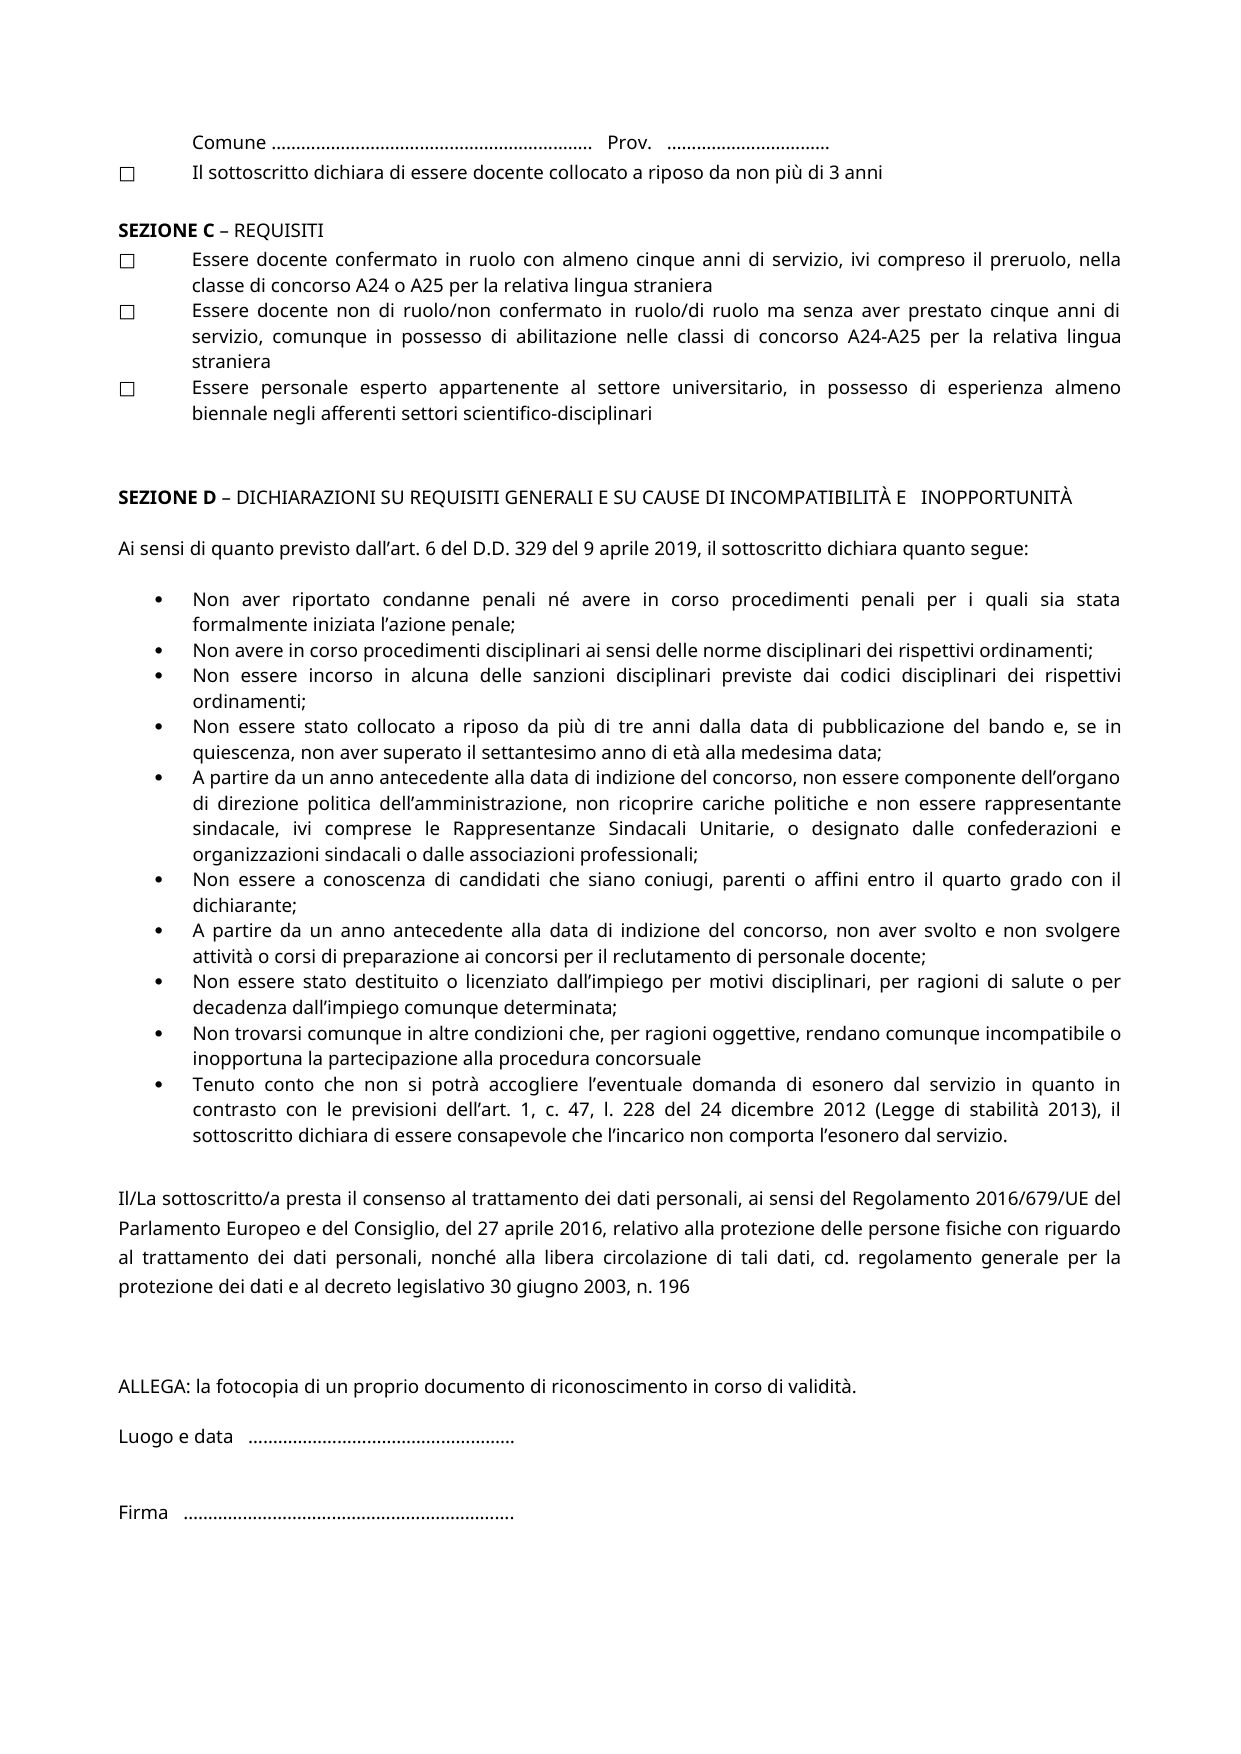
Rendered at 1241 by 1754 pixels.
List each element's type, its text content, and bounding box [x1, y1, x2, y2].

text Comune ……………………………………………………….. Prov. …………………………… [118, 130, 1122, 155]
list Non essere a conoscenza di candidati che siano coniugi, parenti o affini entro il quarto grado con il dichiarante; [155, 867, 1122, 918]
text □ Il sottoscritto dichiara di essere docente collocato a riposo da non più di 3 anni [118, 159, 1122, 184]
text □ Essere personale esperto appartenente al settore universitario, in possesso di esperienza almeno biennale negli afferenti settori scientifico-disciplinari [118, 374, 1122, 425]
list Tenuto conto che non si potrà accogliere l’eventuale domanda di esonero dal servizio in quanto in contrasto con le previsioni dell’art. 1, c. 47, l. 228 del 24 dicembre 2012 (Legge di stabilità 2013), il sottoscritto dichiara di essere consapevole che l’incarico non comporta l’esonero dal servizio. [155, 1071, 1122, 1147]
text □ Essere docente confermato in ruolo con almeno cinque anni di servizio, ivi compreso il preruolo, nella classe di concorso A24 o A25 per la relativa lingua straniera [118, 247, 1122, 298]
list Non essere incorso in alcuna delle sanzioni disciplinari previste dai codici disciplinari dei rispettivi ordinamenti; [155, 663, 1122, 714]
text Ai sensi di quanto previsto dall’art. 6 del D.D. 329 del 9 aprile 2019, il sottoscritto dichiara quanto segue: [118, 535, 1122, 561]
text SEZIONE C – REQUISITI [118, 217, 1122, 243]
text Luogo e data ……………………………………………… [118, 1424, 1122, 1449]
list A partire da un anno antecedente alla data di indizione del concorso, non aver svolto e non svolgere attività o corsi di preparazione ai concorsi per il reclutamento di personale docente; [155, 918, 1122, 969]
text Il/La sottoscritto/a presta il consenso al trattamento dei dati personali, ai sensi del Regolamento 2016/679/UE del Parlamento Europeo e del Consiglio, del 27 aprile 2016, relativo alla protezione delle persone fisiche con riguardo al trattamento dei dati personali, nonché alla libera circolazione di tali dati, cd. regolamento generale per la protezione dei dati e al decreto legislativo 30 giugno 2003, n. 196 [118, 1186, 1122, 1299]
text SEZIONE D – DICHIARAZIONI SU REQUISITI GENERALI E SU CAUSE DI INCOMPATIBILITÀ E INOPPORTUNITÀ [118, 484, 1122, 509]
list Non avere in corso procedimenti disciplinari ai sensi delle norme disciplinari dei rispettivi ordinamenti; [155, 637, 1122, 663]
list Non essere stato collocato a riposo da più di tre anni dalla data di pubblicazione del bando e, se in quiescenza, non aver superato il settantesimo anno di età alla medesima data; [155, 714, 1122, 765]
list Non trovarsi comunque in altre condizioni che, per ragioni oggettive, rendano comunque incompatibile o inopportuna la partecipazione alla procedura concorsuale [155, 1020, 1122, 1071]
text ALLEGA: la fotocopia di un proprio documento di riconoscimento in corso di validità. [118, 1373, 1122, 1399]
text □ Essere docente non di ruolo/non confermato in ruolo/di ruolo ma senza aver prestato cinque anni di servizio, comunque in possesso di abilitazione nelle classi di concorso A24-A25 per la relativa lingua straniera [118, 298, 1122, 374]
list Non essere stato destituito o licenziato dall’impiego per motivi disciplinari, per ragioni di salute o per decadenza dall’impiego comunque determinata; [155, 969, 1122, 1020]
list A partire da un anno antecedente alla data di indizione del concorso, non essere componente dell’organo di direzione politica dell’amministrazione, non ricoprire cariche politiche e non essere rappresentante sindacale, ivi comprese le Rappresentanze Sindacali Unitarie, o designato dalle confederazioni e organizzazioni sindacali o dalle associazioni professionali; [155, 765, 1122, 867]
list Non aver riportato condanne penali né avere in corso procedimenti penali per i quali sia stata formalmente iniziata l’azione penale; [155, 586, 1122, 637]
text Firma …………………………………………………………. [118, 1500, 1122, 1525]
